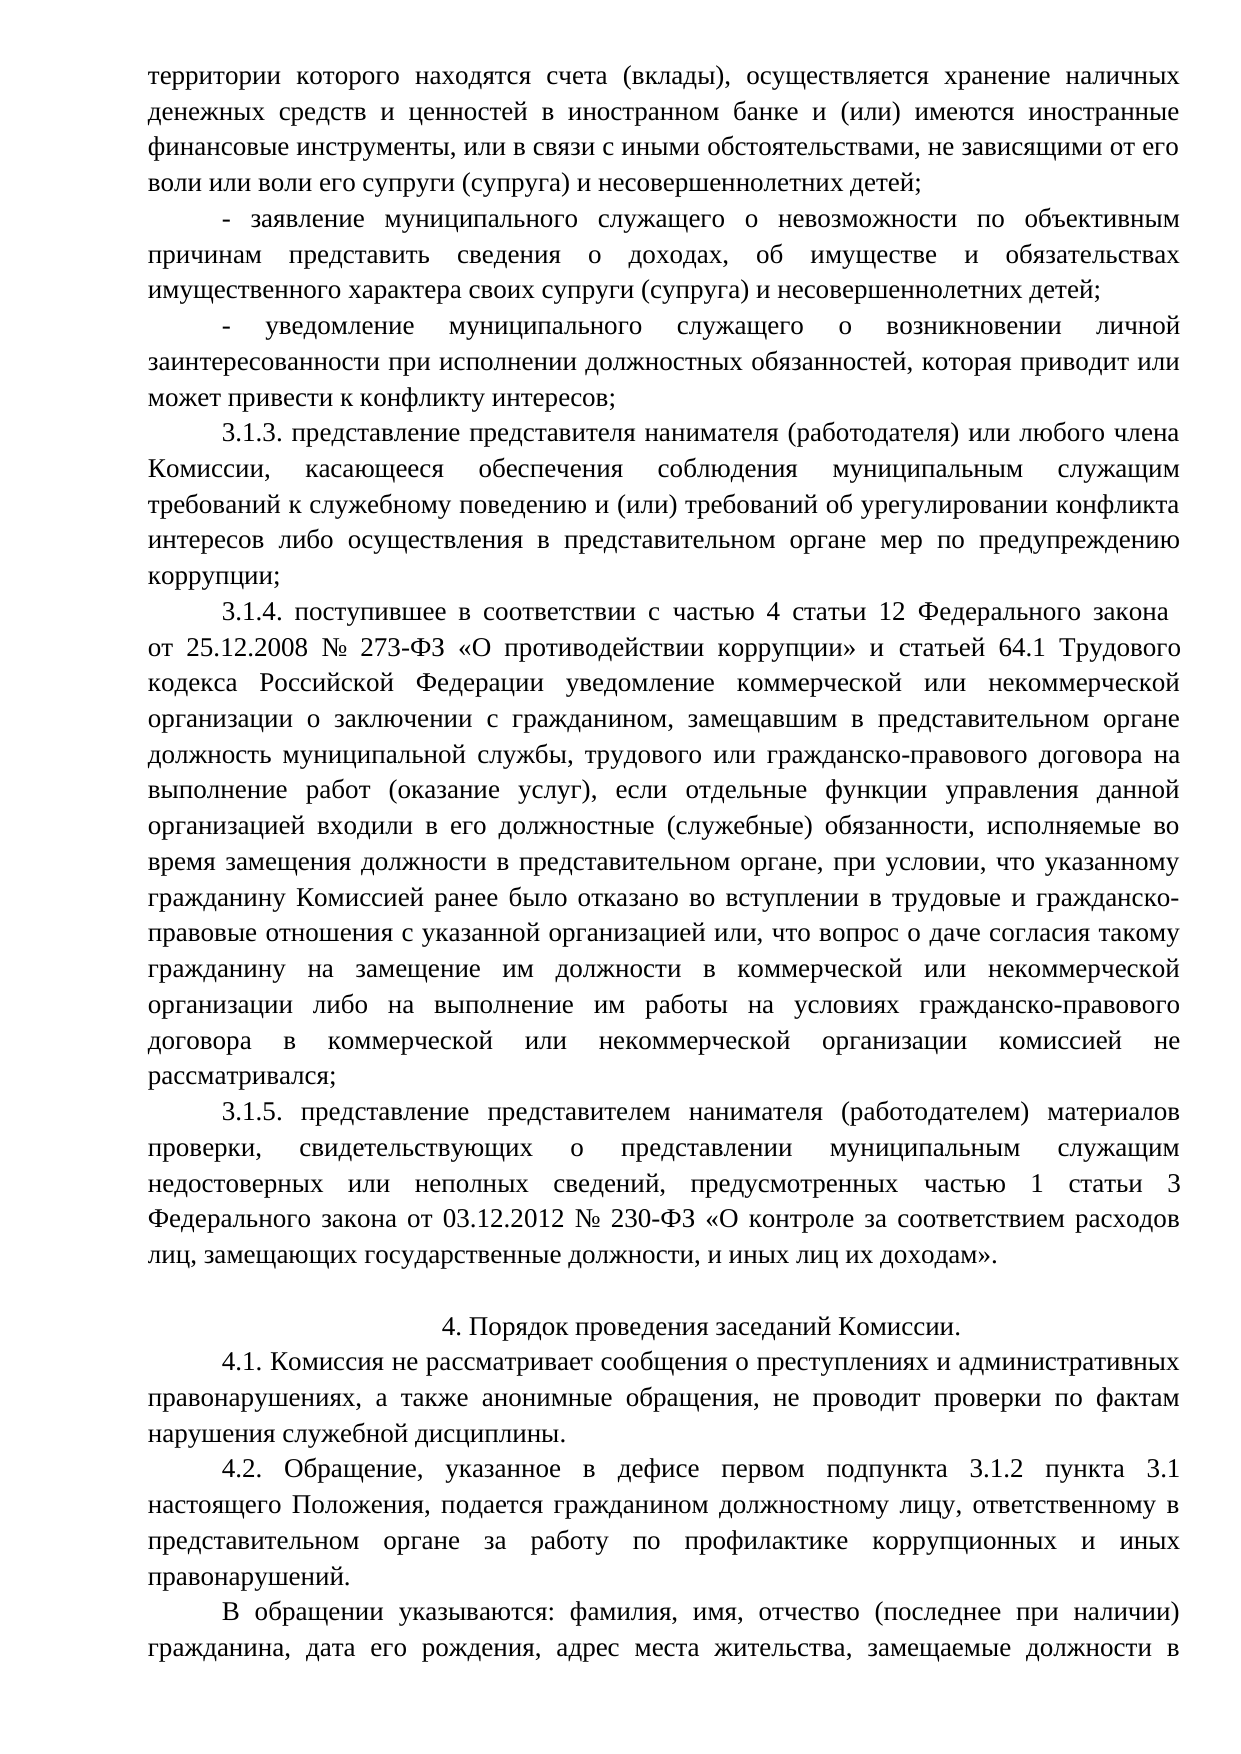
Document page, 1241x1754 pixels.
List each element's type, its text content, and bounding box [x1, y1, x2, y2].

text 4.1. Комиссия не рассматривает сообщения о преступлениях и административных правонарушениях, а также анонимные обращения, не проводит проверки по фактам нарушения служебной дисциплины. [148, 1345, 1181, 1448]
text 3.1.5. представление представителем нанимателя (работодателем) материалов проверки, свидетельствующих о представлении муниципальным служащим недостоверных или неполных сведений, предусмотренных частью 1 статьи 3 Федерального закона от 03.12.2012 № 230-ФЗ «О контроле за соответствием расходов лиц, замещающих государственные должности, и иных лиц их доходам». [148, 1095, 1181, 1269]
text - уведомление муниципального служащего о возникновении личной заинтересованности при исполнении должностных обязанностей, которая приводит или может привести к конфликту интересов; [148, 309, 1181, 412]
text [148, 59, 1181, 197]
text 3.1.3. представление представителя нанимателя (работодателя) или любого члена Комиссии, касающееся обеспечения соблюдения муниципальным служащим требований к служебному поведению и (или) требований об урегулировании конфликта интересов либо осуществления в представительном органе мер по предупреждению коррупции; [148, 416, 1181, 590]
text 4. Порядок проведения заседаний Комиссии. [148, 1309, 1181, 1341]
text 3.1.4. поступившее в соответствии с частью 4 статьи 12 Федерального закона от 25.12.2008 № 273-ФЗ «О противодействии коррупции» и статьей 64.1 Трудового кодекса Российской Федерации уведомление коммерческой или некоммерческой организации о заключении с гражданином, замещавшим в представительном органе должность муниципальной службы, трудового или гражданско-правового договора на выполнение работ (оказание услуг), если отдельные функции управления данной организацией входили в его должностные (служебные) обязанности, исполняемые во время замещения должности в представительном органе, при условии, что указанному гражданину Комиссией ранее было отказано во вступлении в трудовые и гражданско-правовые отношения с указанной организацией или, что вопрос о даче согласия такому гражданину на замещение им должности в коммерческой или некоммерческой организации либо на выполнение им работы на условиях гражданско-правового договора в коммерческой или некоммерческой организации комиссией не рассматривался; [148, 595, 1181, 1091]
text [148, 1595, 1181, 1662]
text - заявление муниципального служащего о невозможности по объективным причинам представить сведения о доходах, об имуществе и обязательствах имущественного характера своих супруги (супруга) и несовершеннолетних детей; [148, 202, 1181, 304]
text 4.2. Обращение, указанное в дефисе первом подпункта 3.1.2 пункта 3.1 настоящего Положения, подается гражданином должностному лицу, ответственному в представительном органе за работу по профилактике коррупционных и иных правонарушений. [148, 1452, 1181, 1591]
